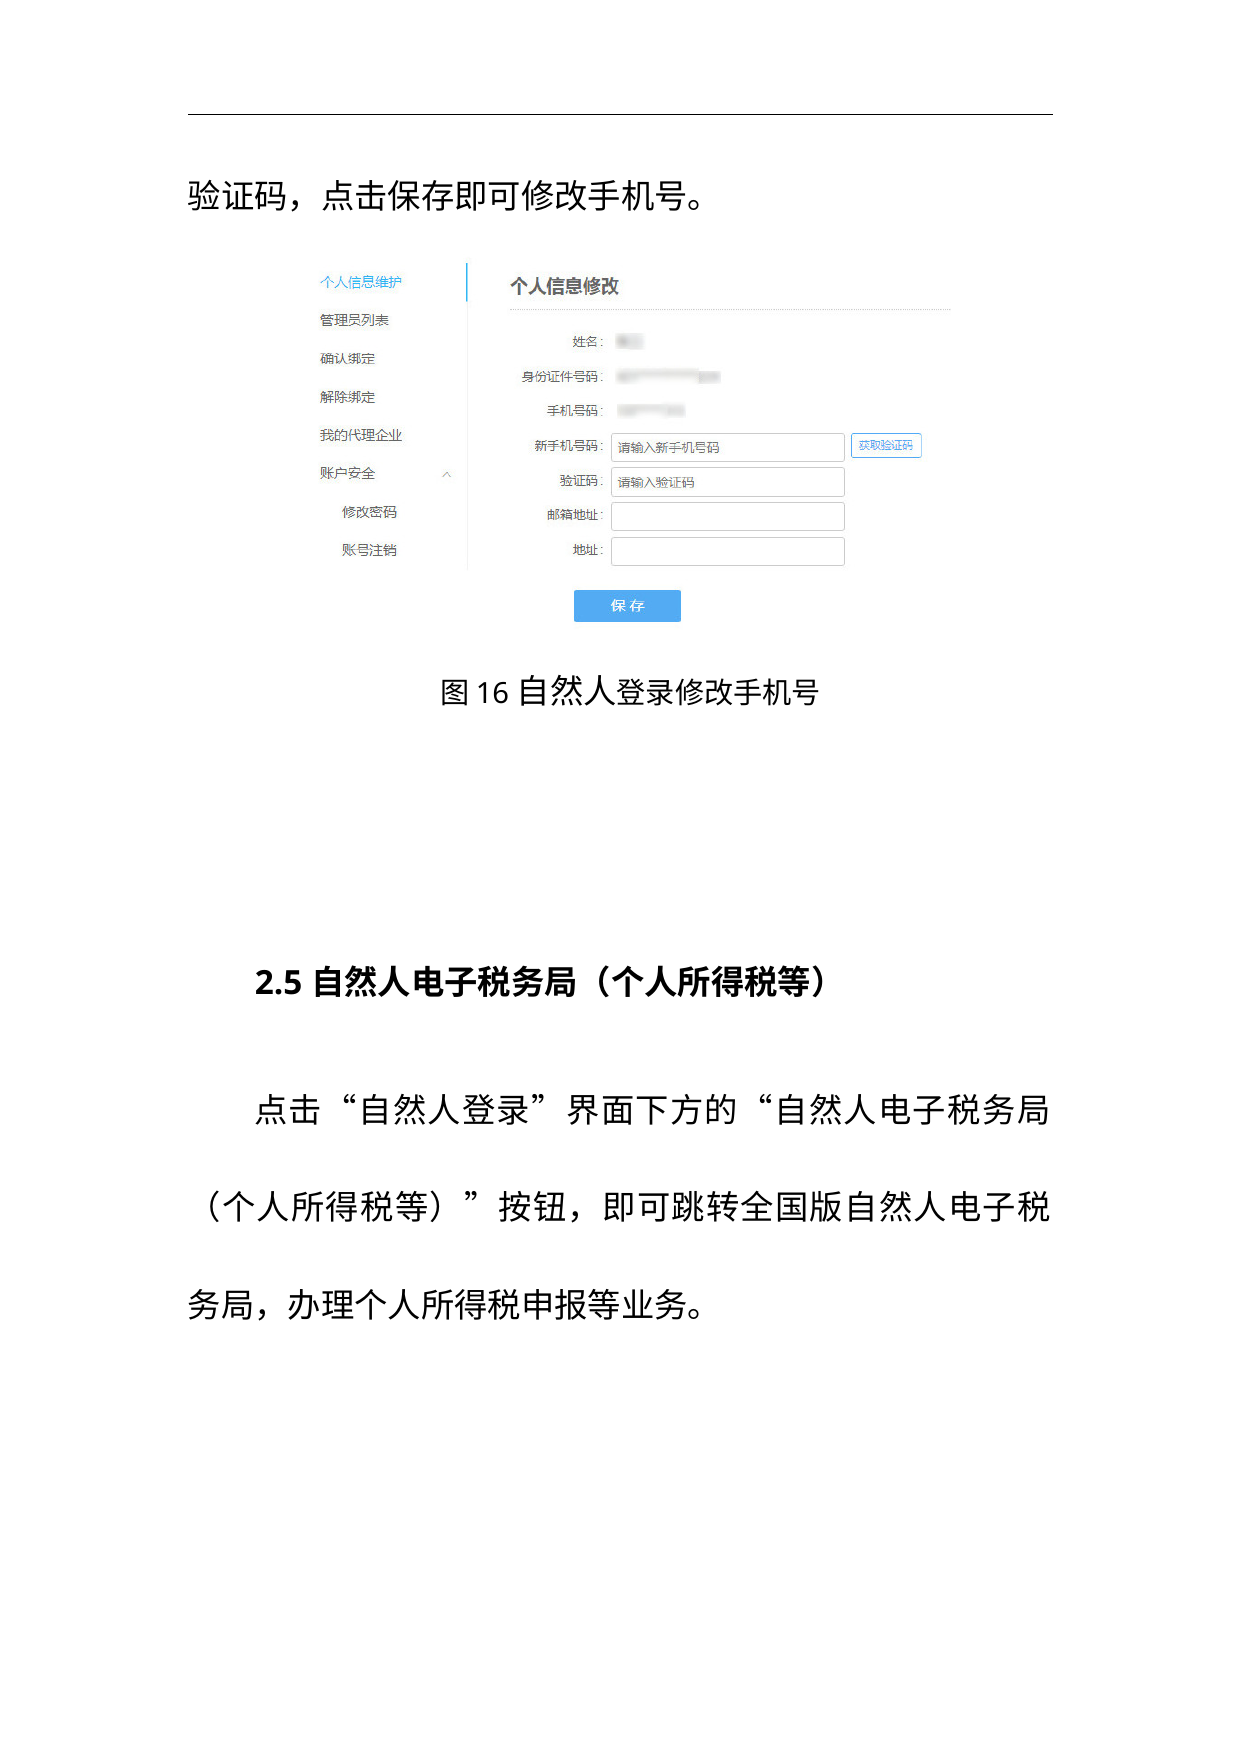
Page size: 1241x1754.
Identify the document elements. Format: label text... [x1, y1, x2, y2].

subtitle 2.5 自然人电子税务局（个人所得税等） [187, 948, 1053, 1013]
picture [310, 251, 951, 632]
text 图16 自然人登录修改手机号 [187, 656, 1053, 721]
text 点击“自然人登录”界面下方的“自然人电子税务局（个人所得税等）”按钮，即可跳转全国版自然人电子税务局，办理个人所得税申报等业务。 [187, 1075, 1053, 1335]
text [187, 162, 1053, 227]
